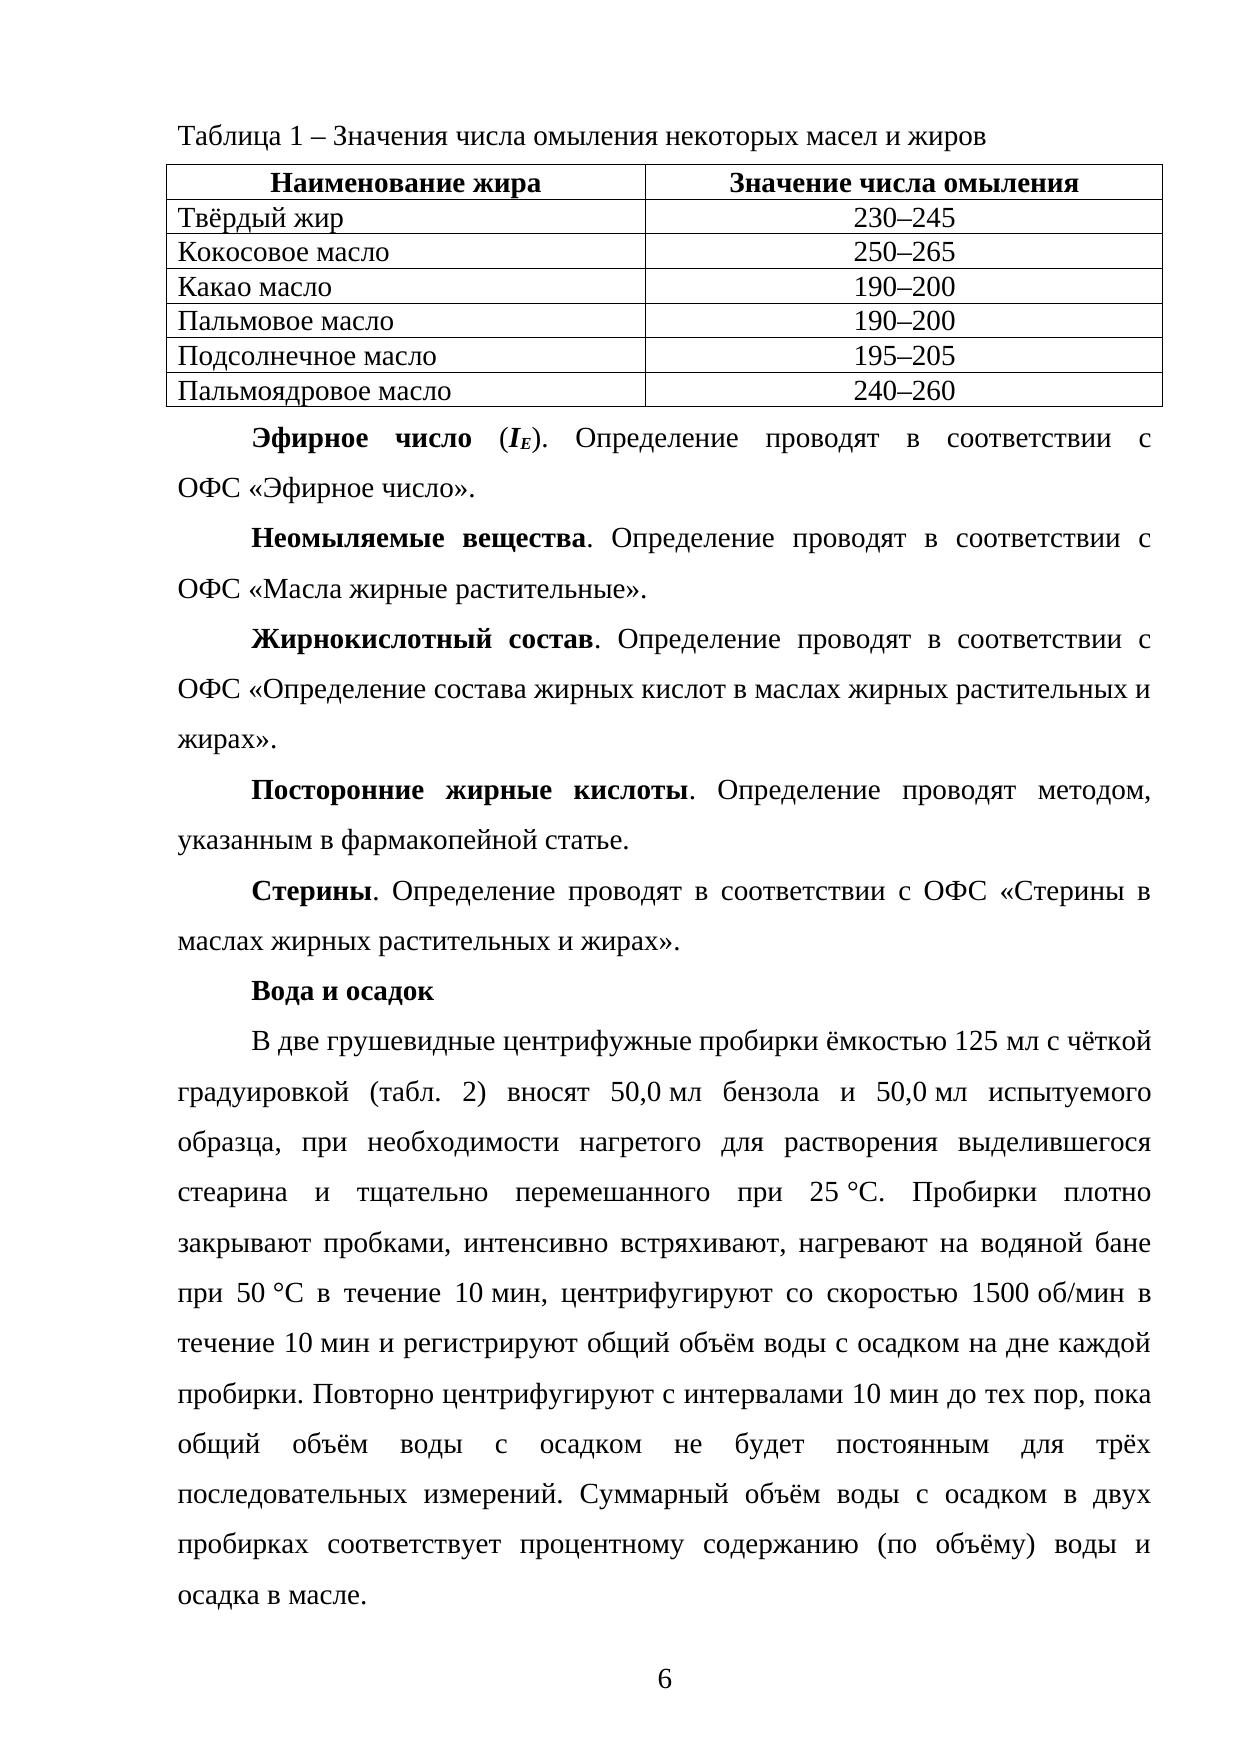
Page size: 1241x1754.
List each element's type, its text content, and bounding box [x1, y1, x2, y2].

table_cell Твёрдый жир [167, 200, 645, 233]
table_cell 230–245 [646, 200, 1162, 233]
text Вода и осадок [177, 973, 1152, 1007]
text Эфирное число (IE). Определение проводят в соответствии с ОФС «Эфирное число». [177, 420, 1152, 504]
table_cell Какао масло [167, 269, 645, 302]
table_cell Подсолнечное масло [167, 338, 645, 372]
text Неомыляемые вещества. Определение проводят в соответствии с ОФС «Масла жирные растительные». [177, 520, 1152, 604]
table_cell 240–260 [646, 373, 1162, 406]
text Посторонние жирные кислоты. Определение проводят методом, указанным в фармакопейной статье. [177, 772, 1152, 856]
table_cell Кокосовое масло [167, 234, 645, 268]
table_cell Пальмоядровое масло [167, 373, 645, 406]
text Жирнокислотный состав. Определение проводят в соответствии с ОФС «Определение состава жирных кислот в маслах жирных растительных и жирах». [177, 621, 1152, 755]
table_cell 250–265 [646, 234, 1162, 268]
text Таблица 1 – Значения числа омыления некоторых масел и жиров [177, 118, 1152, 152]
table_cell 190–200 [646, 304, 1162, 337]
table_cell 190–200 [646, 269, 1162, 302]
table_cell 195–205 [646, 338, 1162, 372]
text В две грушевидные центрифужные пробирки ёмкостью 125 мл с чёткой градуировкой (табл. 2) вносят 50,0 мл бензола и 50,0 мл испытуемого образца, при необходимости нагретого для растворения выделившегося стеарина и тщательно перемешанного при 25 °С. Пробирки плотно закрывают пробками, интенсивно встряхивают, нагревают на водяной бане при 50 °С в течение 10 мин, центрифугируют со скоростью 1500 об/мин в течение 10 мин и регистрируют общий объём воды с осадком на дне каждой пробирки. Повторно центрифугируют с интервалами 10 мин до тех пор, пока общий объём воды с осадком не будет постоянным для трёх последовательных измерений. Суммарный объём воды с осадком в двух пробирках соответствует процентному содержанию (по объёму) воды и осадка в масле. [177, 1023, 1152, 1611]
table_cell Пальмовое масло [167, 304, 645, 337]
text Стерины. Определение проводят в соответствии с ОФС «Стерины в маслах жирных растительных и жирах». [177, 873, 1152, 956]
table_header Наименование жира [167, 165, 645, 199]
table_header Значение числа омыления [646, 165, 1162, 199]
